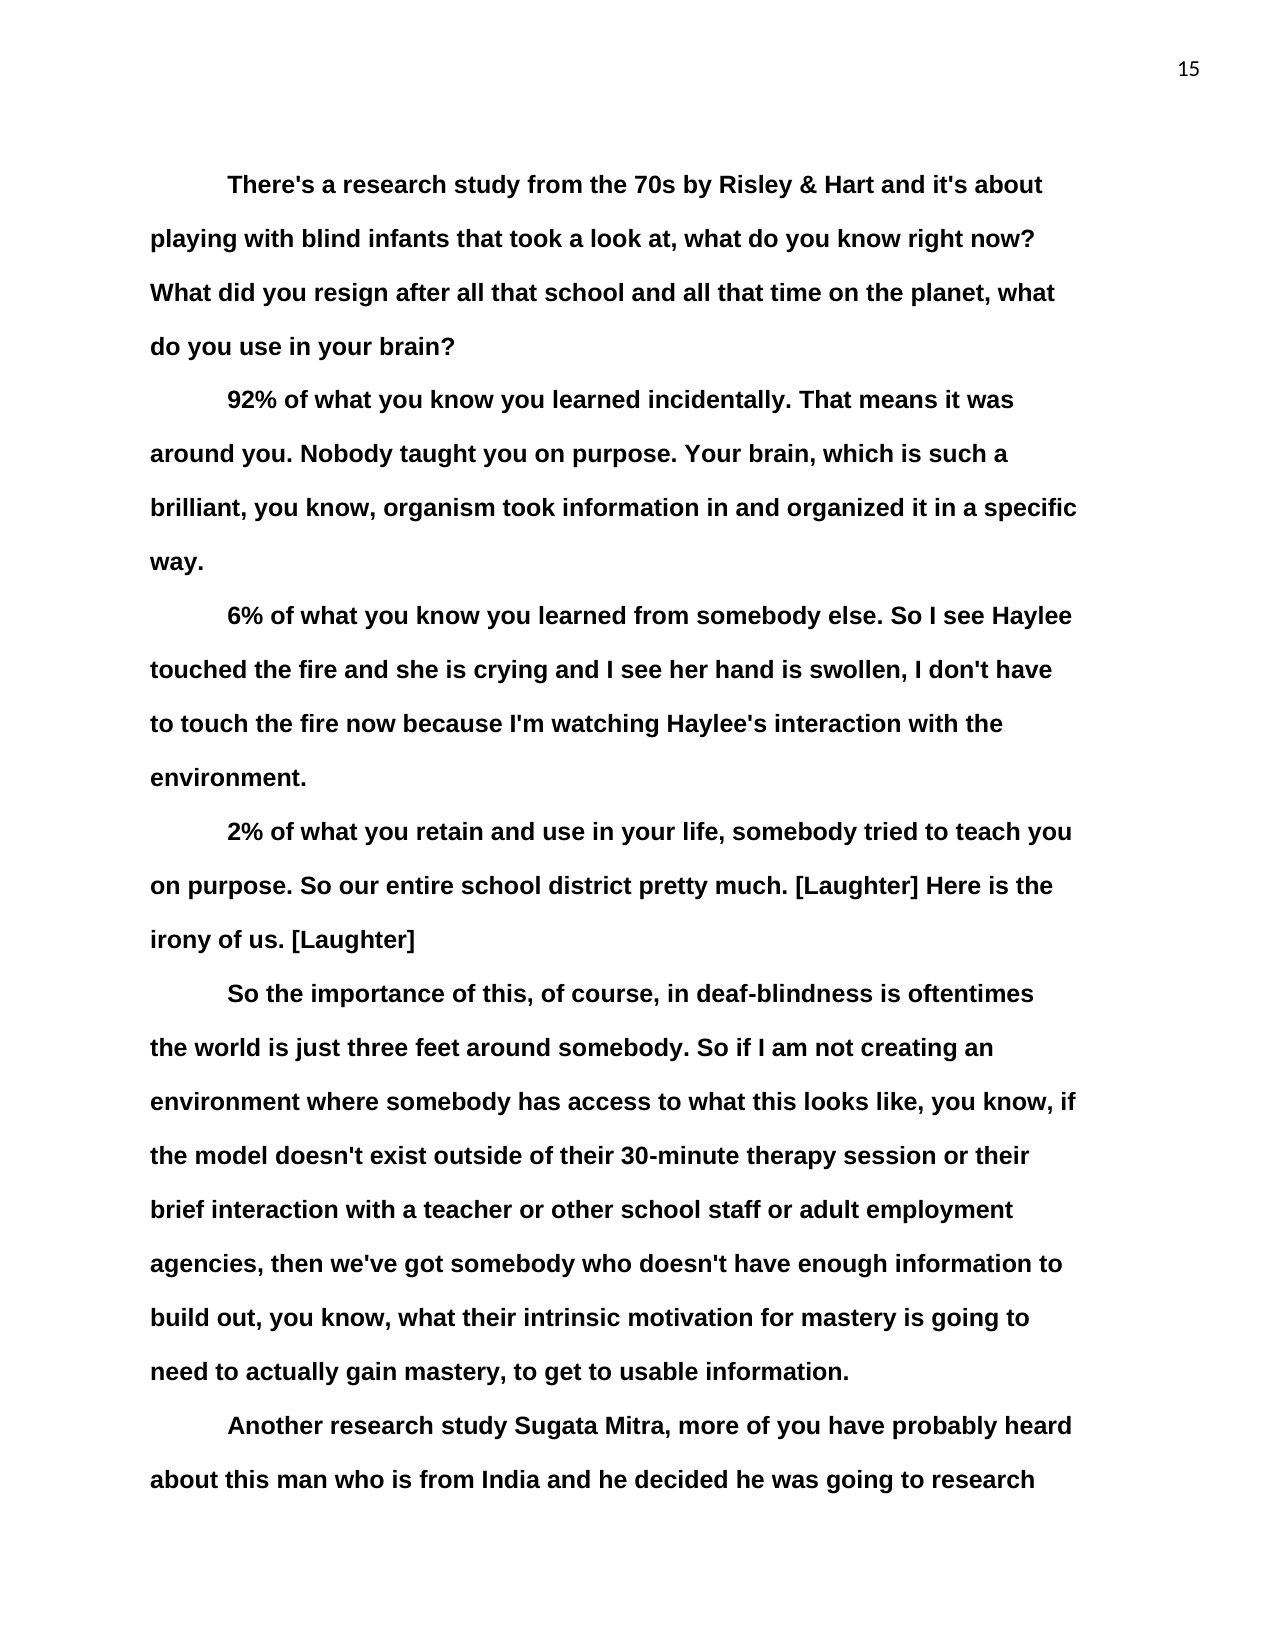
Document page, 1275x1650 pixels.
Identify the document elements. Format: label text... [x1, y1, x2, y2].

text There's a research study from the 70s by Risley & Hart and it's about playing with blind infants that took a look at, what do you know right now? What did you resign after all that school and all that time on the planet, what do you use in your brain? [150, 150, 1078, 366]
text 92% of what you know you learned incidentally. That means it was around you. Nobody taught you on purpose. Your brain, which is such a brilliant, you know, organism took information in and organized it in a specific way. [150, 366, 1078, 582]
text So the importance of this, of course, in deaf-blindness is oftentimes the world is just three feet around somebody. So if I am not creating an environment where somebody has access to what this looks like, you know, if the model doesn't exist outside of their 30-minute therapy session or their brief interaction with a teacher or other school staff or adult employment agencies, then we've got somebody who doesn't have enough information to build out, you know, what their intrinsic motivation for mastery is going to need to actually gain mastery, to get to usable information. [150, 959, 1078, 1391]
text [150, 1391, 1078, 1499]
text 2% of what you retain and use in your life, somebody tried to teach you on purpose. So our entire school district pretty much. [Laughter] Here is the irony of us. [Laughter] [150, 797, 1078, 959]
text 6% of what you know you learned from somebody else. So I see Haylee touched the fire and she is crying and I see her hand is swollen, I don't have to touch the fire now because I'm watching Haylee's interaction with the environment. [150, 582, 1078, 797]
